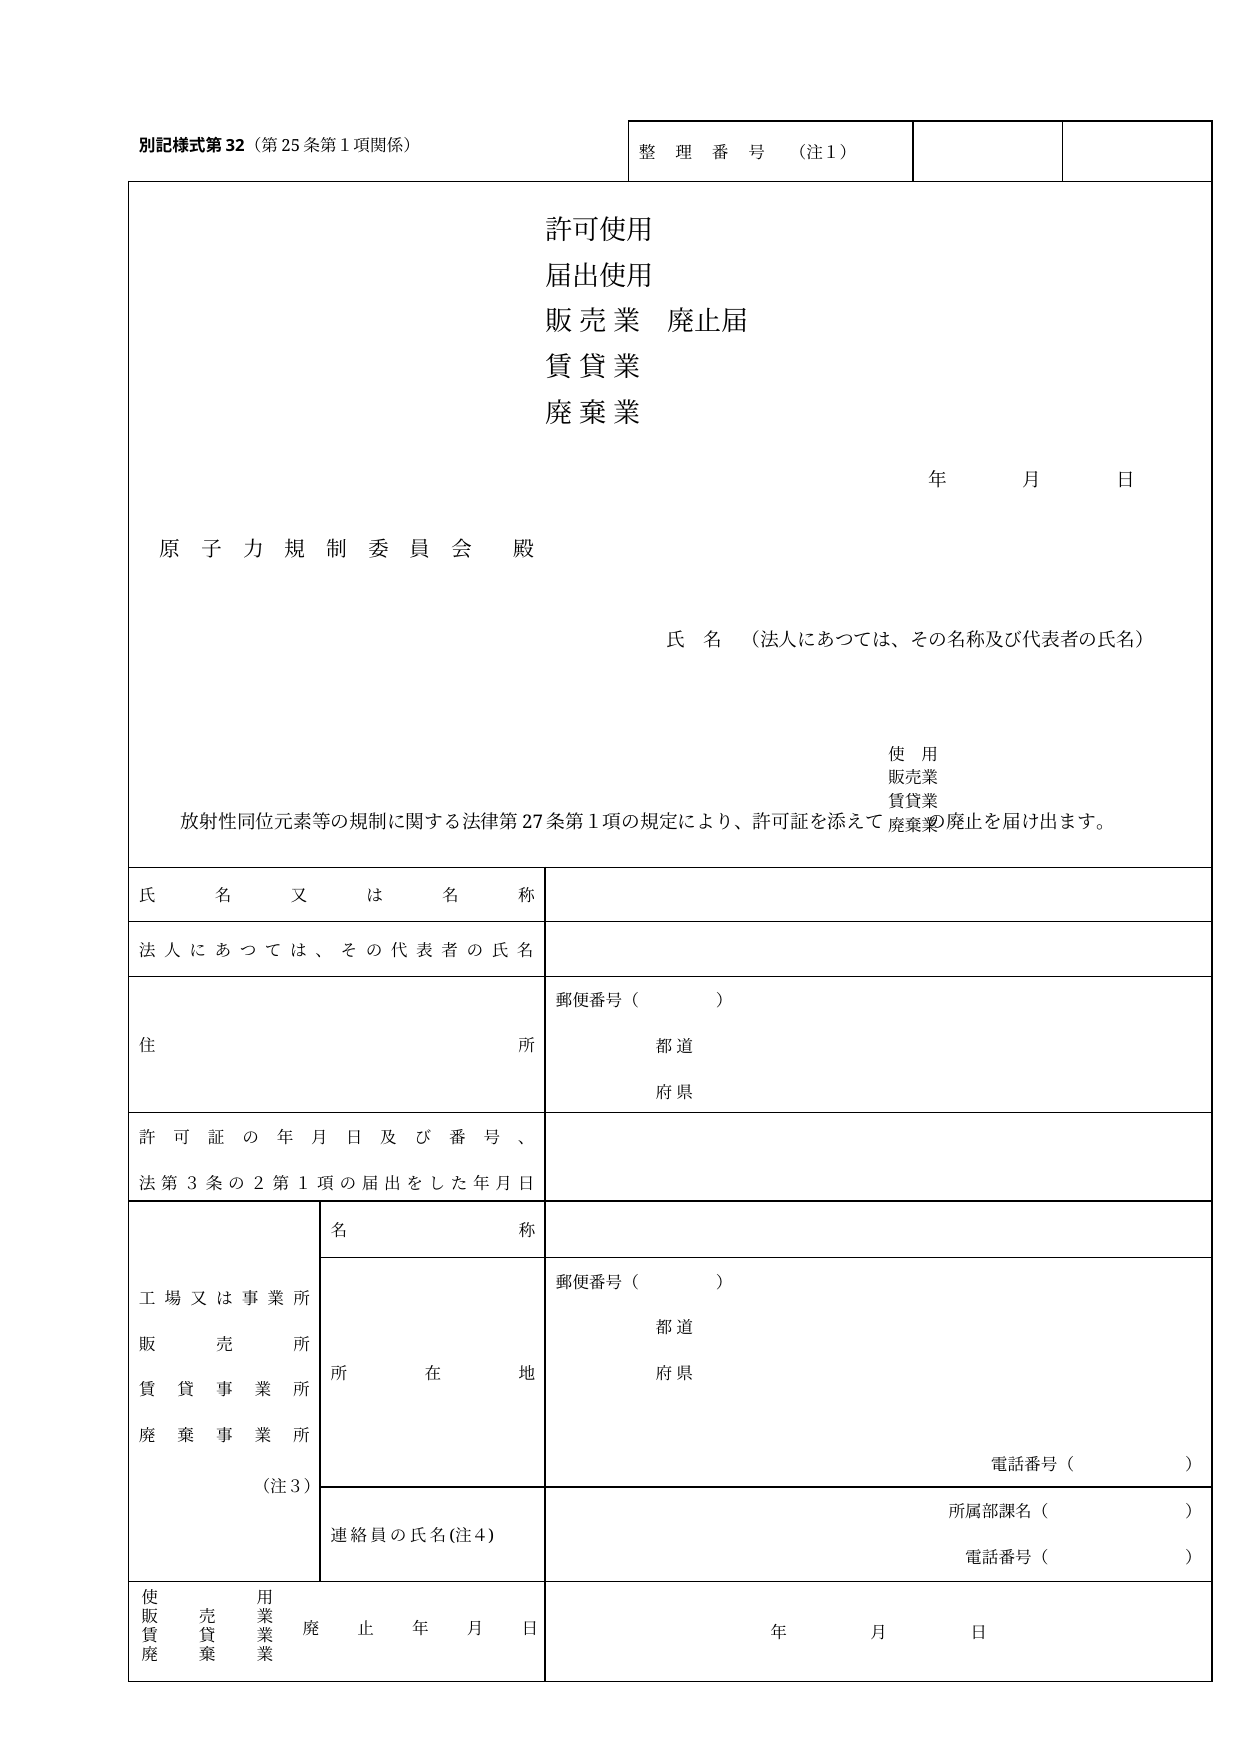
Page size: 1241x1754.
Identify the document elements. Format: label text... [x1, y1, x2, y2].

table_cell [546, 1113, 1211, 1200]
table_cell 許可使用 届出使用 販 売 業 廃止届 賃 貸 業 廃 棄 業 年 月 日 原 子 力 規 制 委 員 会 殿 氏 名 （法人にあつては、その名称及び代表者の氏名） 放射性同位元素等の規制に関する法律第27条第１項の規定により、許可証を添えて の廃止を届け出ます。 [129, 182, 1211, 867]
table_cell 許可証の年月日及び番号、 法第３条の２第１項の届出をした年月日 又は法第４条第１項の届出をした年月日 （注２） [129, 1113, 544, 1200]
table_cell 郵便番号（ ） 都 道 府 県 電話番号（ ） [546, 1258, 1211, 1486]
table_cell 名称 [321, 1202, 544, 1257]
table_header 整 理 番 号 （注１） [629, 122, 912, 181]
table_cell [546, 922, 1211, 976]
table_cell 住所 [129, 977, 544, 1112]
table_header 別記様式第32（第25条第１項関係） [129, 120, 628, 181]
table_cell 所属部課名（ ） 電話番号（ ） ＦＡＸ番号（ ） メールアドレス（ ） [546, 1488, 1211, 1581]
table_cell 所在地 [321, 1258, 544, 1486]
table_cell 郵便番号（ ） 都 道 府 県 電話番号（ ） [546, 977, 1211, 1112]
table_cell 工場又は事業所 販売所 賃貸事業所 廃棄事業所 （注３） [129, 1202, 319, 1581]
table_cell [546, 868, 1211, 921]
table_cell 連絡員の氏名(注４) [321, 1488, 544, 1581]
table_header [1063, 122, 1211, 181]
table_header [914, 122, 1062, 181]
table_cell 氏名又は名称 [129, 868, 544, 921]
table_cell [546, 1202, 1211, 1257]
table_cell 法人にあつては、その代表者の氏名 [129, 922, 544, 976]
table_cell 年 月 日 [546, 1582, 1211, 1681]
table_cell [129, 1582, 544, 1681]
